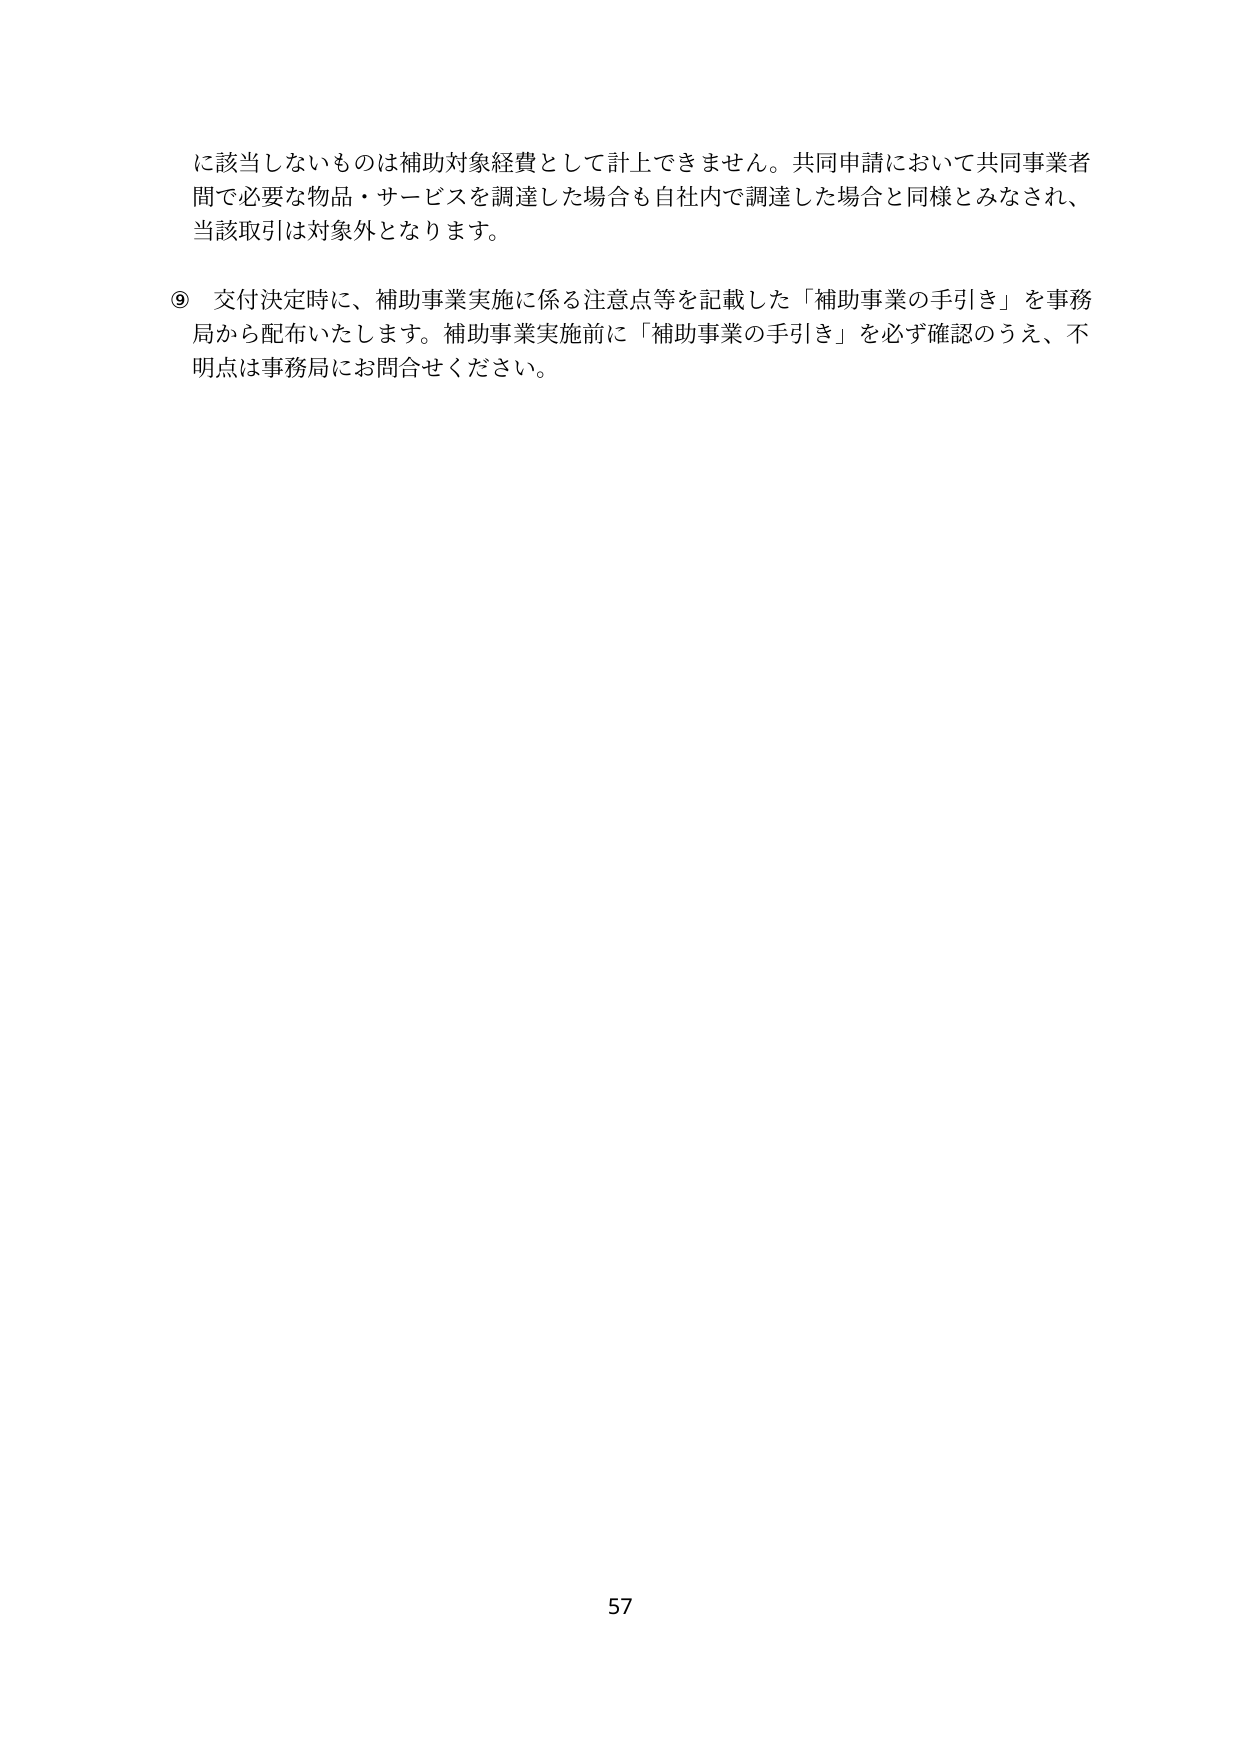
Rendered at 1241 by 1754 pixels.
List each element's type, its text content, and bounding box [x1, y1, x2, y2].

text ⑨ 交付決定時に、補助事業実施に係る注意点等を記載した「補助事業の手引き」を事務局から配布いたします。補助事業実施前に「補助事業の手引き」を必ず確認のうえ、不明点は事務局にお問合せください。 [169, 281, 1092, 384]
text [169, 144, 1092, 247]
